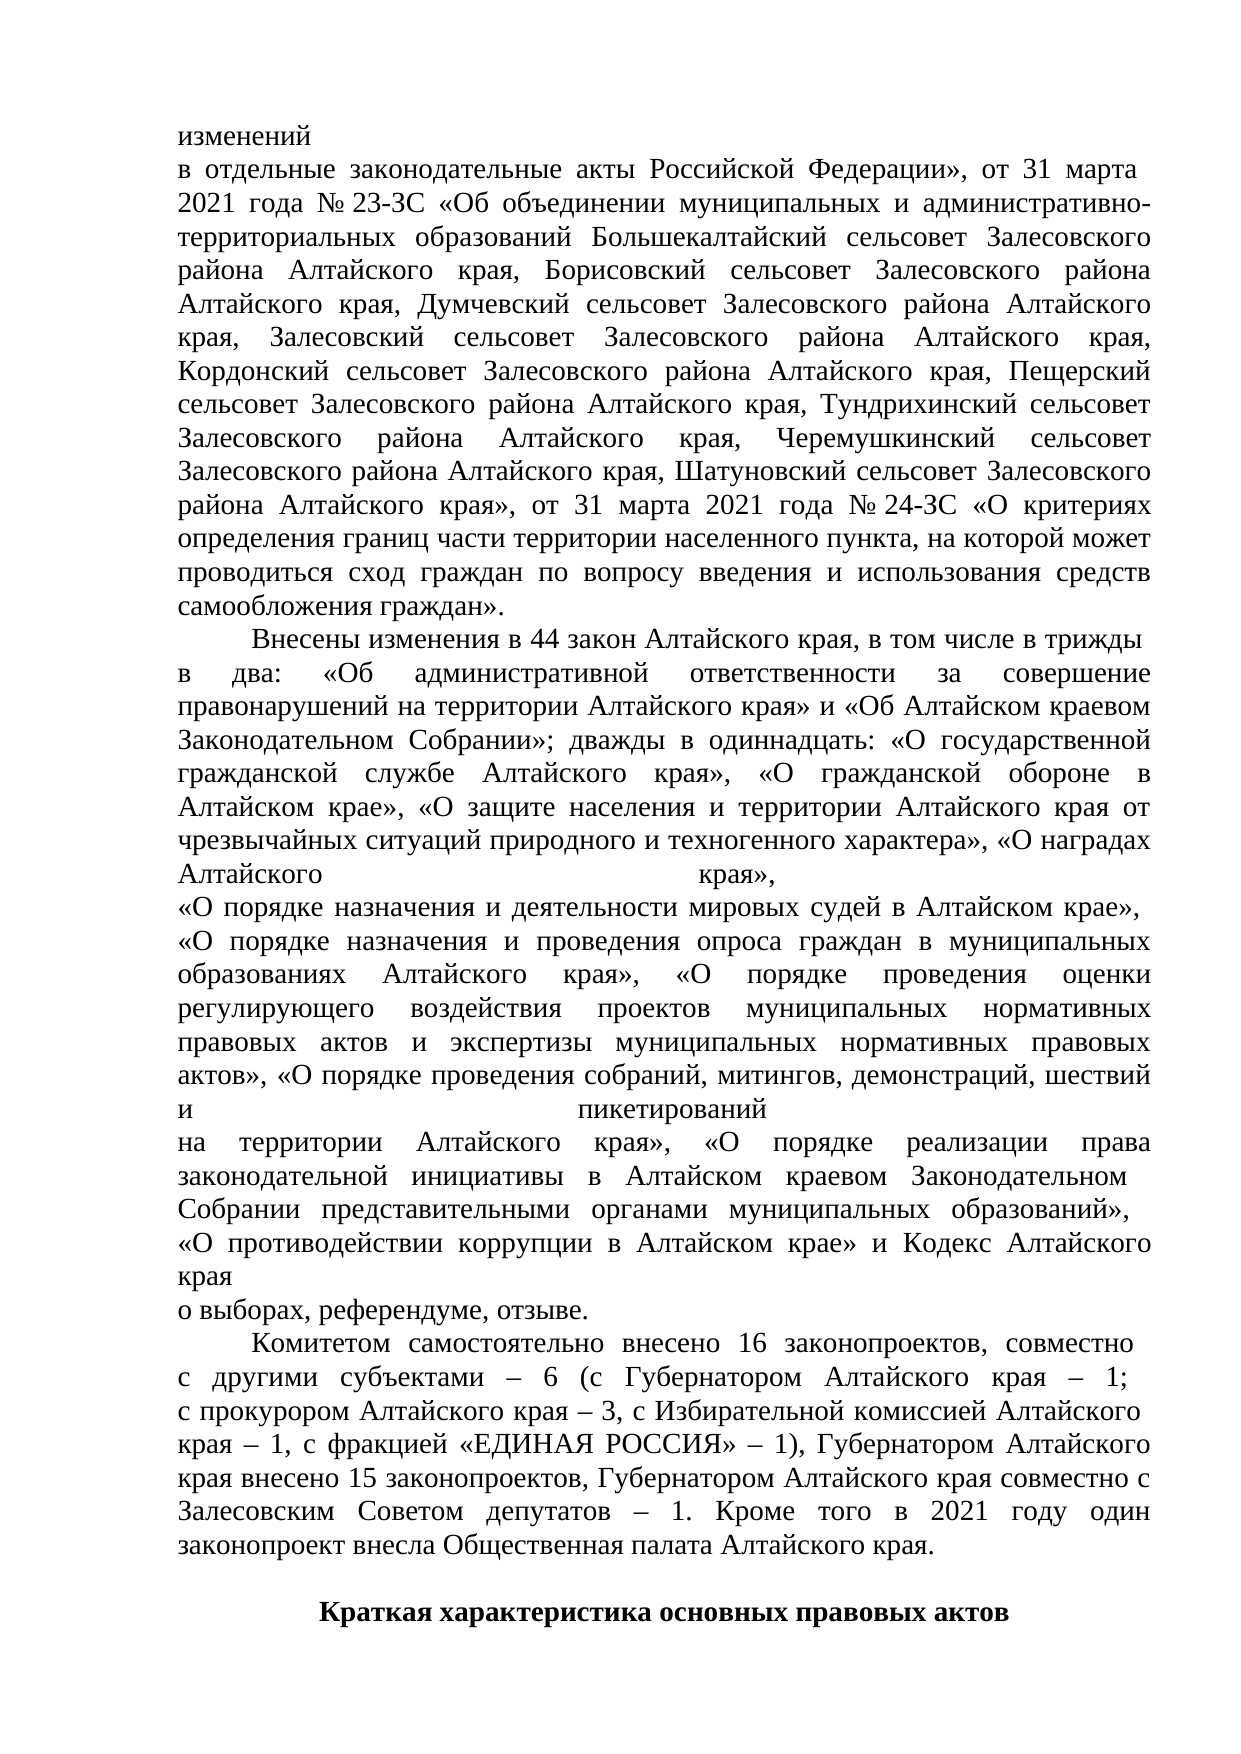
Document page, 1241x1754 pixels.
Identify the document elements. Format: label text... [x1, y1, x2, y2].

text Краткая характеристика основных правовых актов [177, 1594, 1152, 1627]
text Внесены изменения в 44 закон Алтайского края, в том числе в трижды в два: «Об административной ответственности за совершение правонарушений на территории Алтайского края» и «Об Алтайском краевом Законодательном Собрании»; дважды в одиннадцать: «О государственной гражданской службе Алтайского края», «О гражданской обороне в Алтайском крае», «О защите населения и территории Алтайского края от чрезвычайных ситуаций природного и техногенного характера», «О наградах Алтайского края», «О порядке назначения и деятельности мировых судей в Алтайском крае», «О порядке назначения и проведения опроса граждан в муниципальных образованиях Алтайского края», «О порядке проведения оценки регулирующего воздействия проектов муниципальных нормативных правовых актов и экспертизы муниципальных нормативных правовых актов», «О порядке проведения собраний, митингов, демонстраций, шествий и пикетирований на территории Алтайского края», «О порядке реализации права законодательной инициативы в Алтайском краевом Законодательном Собрании представительными органами муниципальных образований», «О противодействии коррупции в Алтайском крае» и Кодекс Алтайского края о выборах, референдуме, отзыве. [177, 621, 1152, 1326]
text Комитетом самостоятельно внесено 16 законопроектов, совместно с другими субъектами – 6 (с Губернатором Алтайского края – 1; с прокурором Алтайского края – 3, с Избирательной комиссией Алтайского края – 1, с фракцией «ЕДИНАЯ РОССИЯ» – 1), Губернатором Алтайского края внесено 15 законопроектов, Губернатором Алтайского края совместно с Залесовским Советом депутатов – 1. Кроме того в 2021 году один законопроект внесла Общественная палата Алтайского края. [177, 1326, 1152, 1560]
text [177, 118, 1152, 621]
